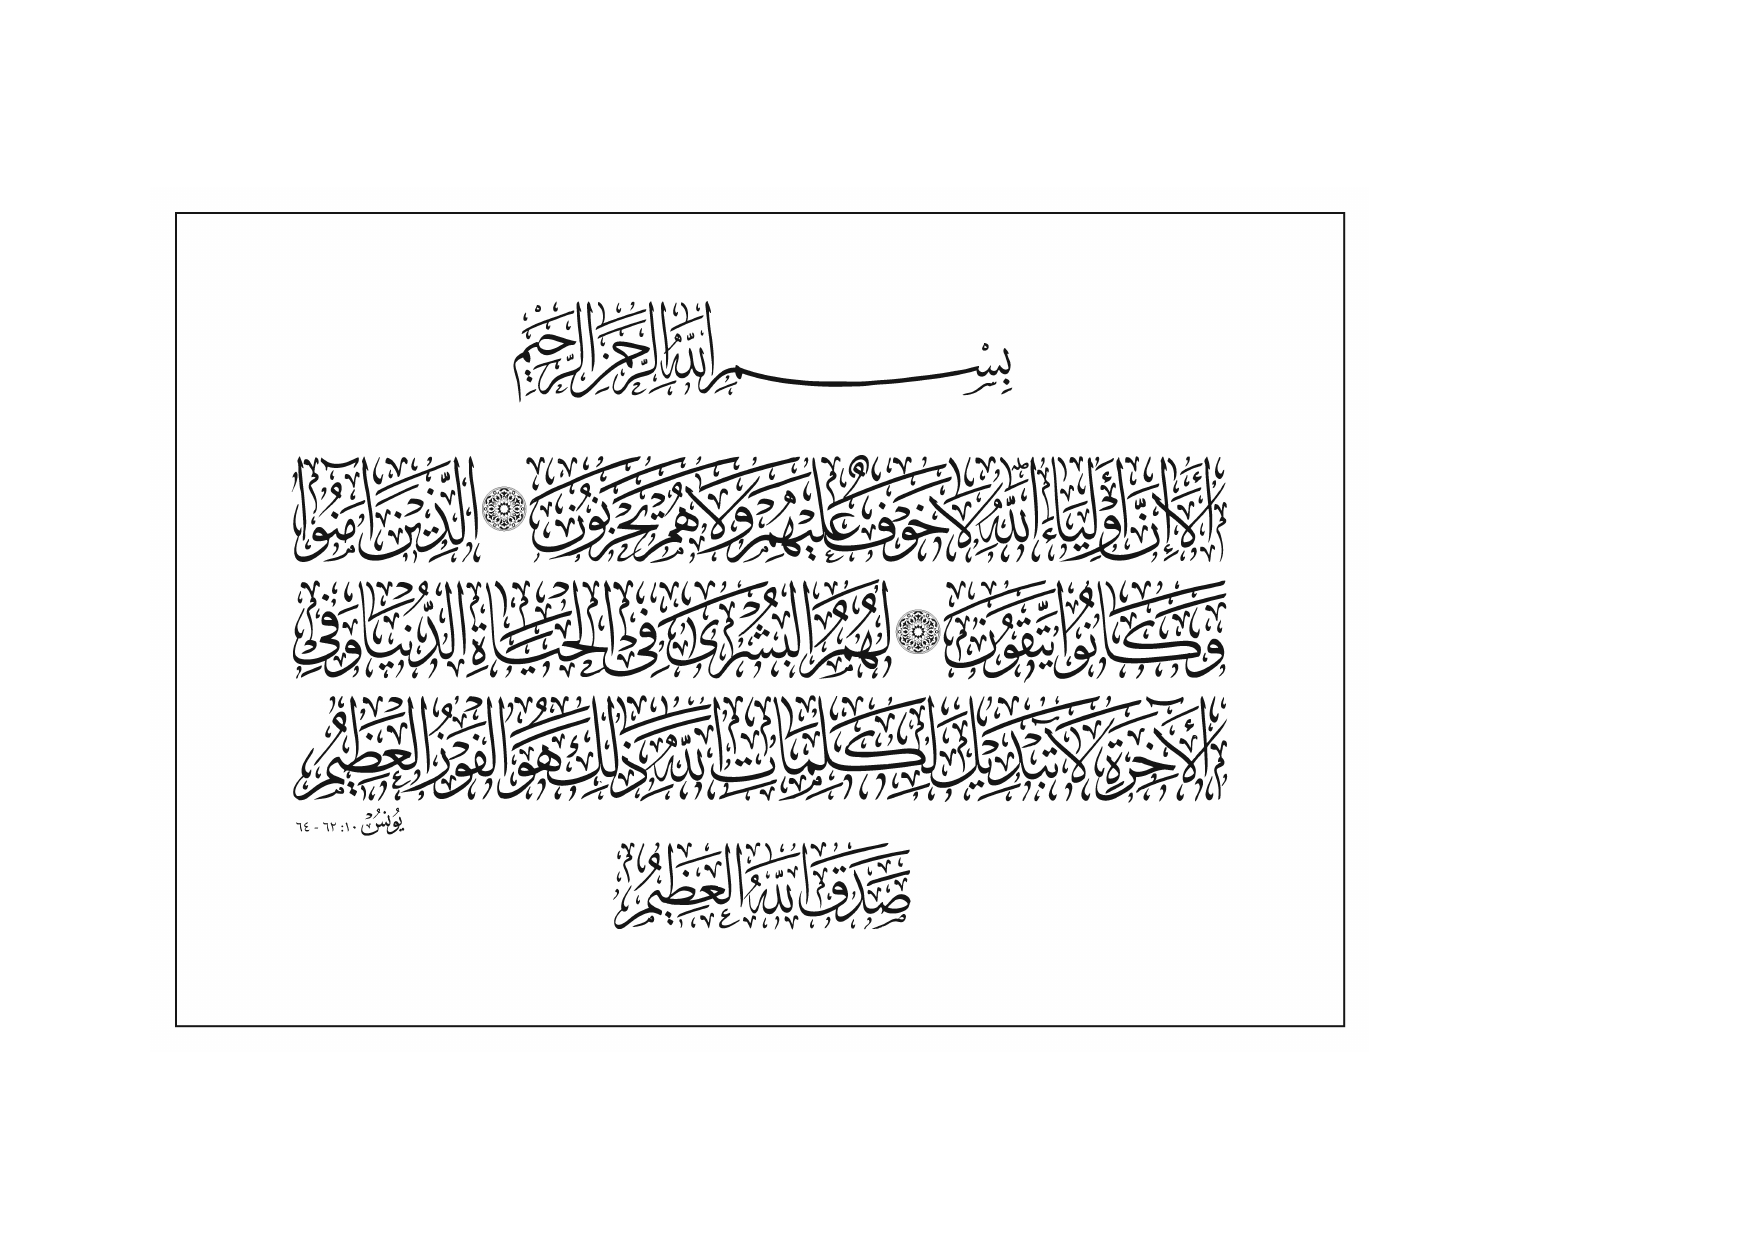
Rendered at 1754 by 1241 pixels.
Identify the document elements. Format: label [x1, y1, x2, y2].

picture [150, 187, 1370, 1052]
